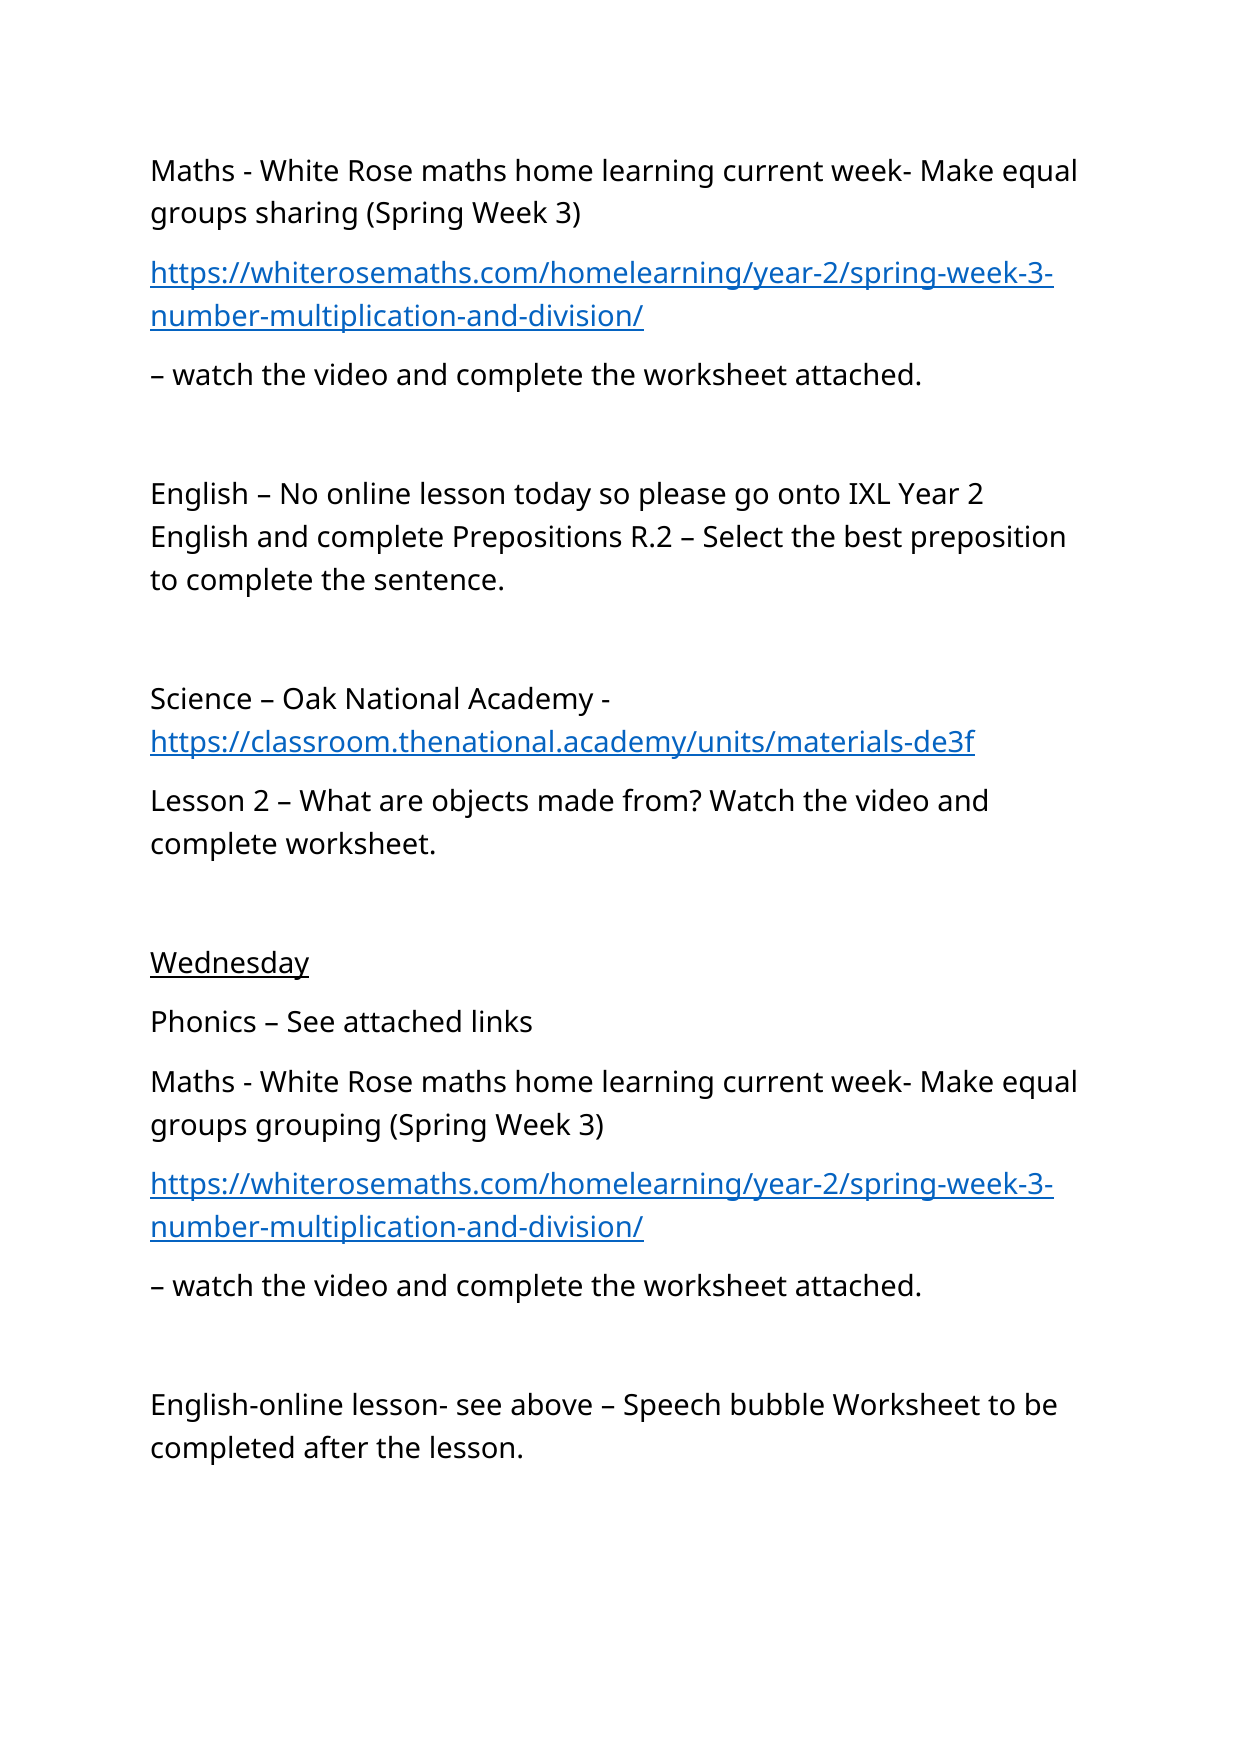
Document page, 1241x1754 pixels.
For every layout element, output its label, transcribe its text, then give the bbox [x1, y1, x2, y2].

text – watch the video and complete the worksheet attached. [150, 1266, 1090, 1305]
text Science – Oak National Academy - https://classroom.thenational.academy/units/materials-de3f [150, 678, 1090, 761]
text – watch the video and complete the worksheet attached. [150, 354, 1090, 394]
text Wednesday [150, 942, 1090, 982]
text Lesson 2 – What are objects made from? Watch the video and complete worksheet. [150, 780, 1090, 863]
text English-online lesson- see above – Speech bubble Worksheet to be completed after the lesson. [150, 1385, 1090, 1467]
text Phonics – See attached links [150, 1002, 1090, 1041]
text Maths - White Rose maths home learning current week- Make equal groups grouping (Spring Week 3) [150, 1061, 1090, 1144]
text https://whiterosemaths.com/homelearning/year-2/spring-week-3-number-multiplication-and-division/ [150, 1163, 1090, 1246]
text English – No online lesson today so please go onto IXL Year 2 English and complete Prepositions R.2 – Select the best preposition to complete the sentence. [150, 473, 1090, 599]
text Maths - White Rose maths home learning current week- Make equal groups sharing (Spring Week 3) [150, 150, 1090, 232]
text https://whiterosemaths.com/homelearning/year-2/spring-week-3-number-multiplication-and-division/ [150, 252, 1090, 335]
